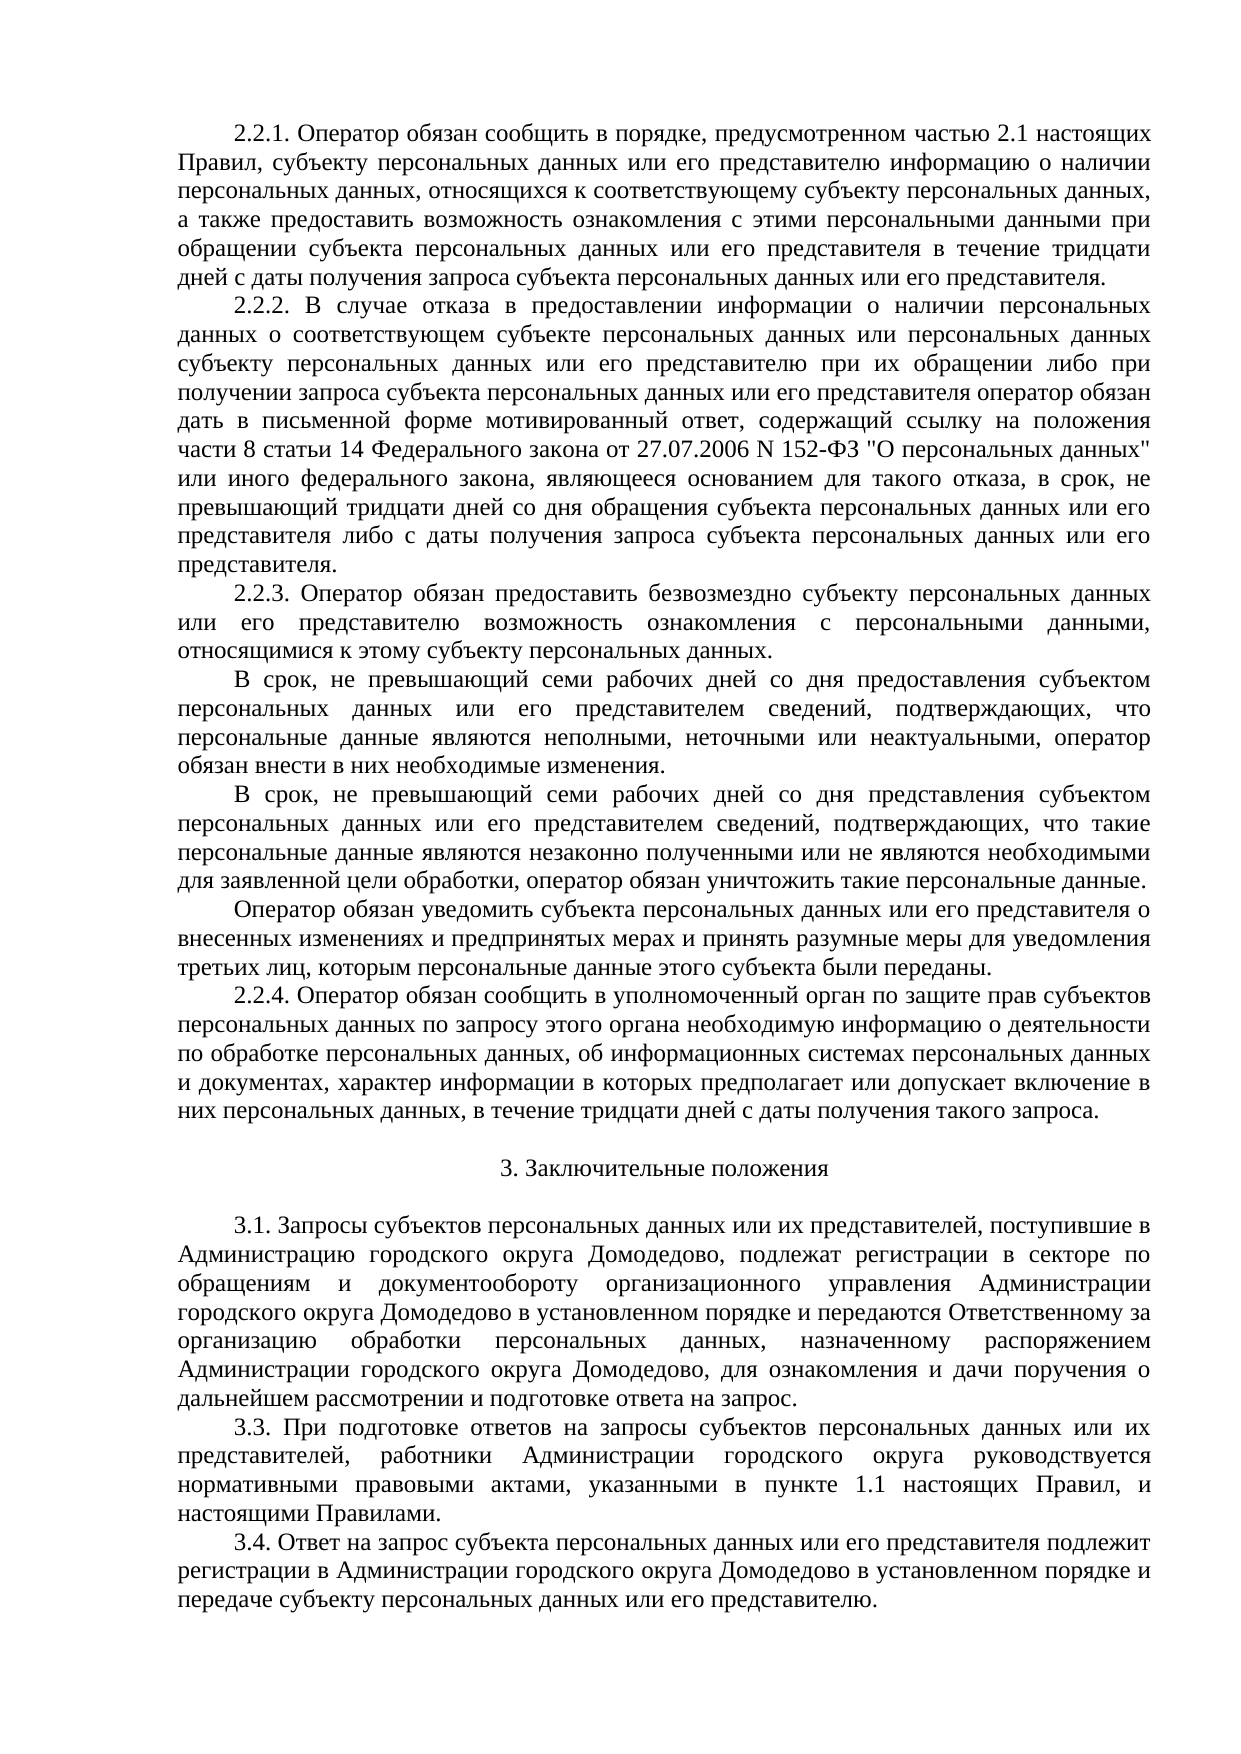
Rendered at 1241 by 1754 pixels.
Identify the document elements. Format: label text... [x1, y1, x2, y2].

text 2.2.4. Оператор обязан сообщить в уполномоченный орган по защите прав субъектов персональных данных по запросу этого органа необходимую информацию о деятельности по обработке персональных данных, об информационных системах персональных данных и документах, характер информации в которых предполагает или допускает включение в них персональных данных, в течение тридцати дней с даты получения такого запроса. [177, 981, 1152, 1124]
text 3.3. При подготовке ответов на запросы субъектов персональных данных или их представителей, работники Администрации городского округа руководствуется нормативными правовыми актами, указанными в пункте 1.1 настоящих Правил, и настоящими Правилами. [177, 1412, 1152, 1527]
text В срок, не превышающий семи рабочих дней со дня представления субъектом персональных данных или его представителем сведений, подтверждающих, что такие персональные данные являются незаконно полученными или не являются необходимыми для заявленной цели обработки, оператор обязан уничтожить такие персональные данные. [177, 779, 1152, 894]
text В срок, не превышающий семи рабочих дней со дня предоставления субъектом персональных данных или его представителем сведений, подтверждающих, что персональные данные являются неполными, неточными или неактуальными, оператор обязан внести в них необходимые изменения. [177, 664, 1152, 779]
text Оператор обязан уведомить субъекта персональных данных или его представителя о внесенных изменениях и предпринятых мерах и принять разумные меры для уведомления третьих лиц, которым персональные данные этого субъекта были переданы. [177, 894, 1152, 981]
text 3.4. Ответ на запрос субъекта персональных данных или его представителя подлежит регистрации в Администрации городского округа Домодедово в установленном порядке и передаче субъекту персональных данных или его представителю. [177, 1527, 1152, 1613]
text 2.2.3. Оператор обязан предоставить безвозмездно субъекту персональных данных или его представителю возможность ознакомления с персональными данными, относящимися к этому субъекту персональных данных. [177, 578, 1152, 664]
text 3.1. Запросы субъектов персональных данных или их представителей, поступившие в Администрацию городского округа Домодедово, подлежат регистрации в секторе по обращениям и документообороту организационного управления Администрации городского округа Домодедово в установленном порядке и передаются Ответственному за организацию обработки персональных данных, назначенному распоряжением Администрации городского округа Домодедово, для ознакомления и дачи поручения о дальнейшем рассмотрении и подготовке ответа на запрос. [177, 1211, 1152, 1412]
text 3. Заключительные положения [177, 1153, 1152, 1182]
text 2.2.2. В случае отказа в предоставлении информации о наличии персональных данных о соответствующем субъекте персональных данных или персональных данных субъекту персональных данных или его представителю при их обращении либо при получении запроса субъекта персональных данных или его представителя оператор обязан дать в письменной форме мотивированный ответ, содержащий ссылку на положения части 8 статьи 14 Федерального закона от 27.07.2006 N 152-ФЗ "О персональных данных" или иного федерального закона, являющееся основанием для такого отказа, в срок, не превышающий тридцати дней со дня обращения субъекта персональных данных или его представителя либо с даты получения запроса субъекта персональных данных или его представителя. [177, 291, 1152, 578]
text 2.2.1. Оператор обязан сообщить в порядке, предусмотренном частью 2.1 настоящих Правил, субъекту персональных данных или его представителю информацию о наличии персональных данных, относящихся к соответствующему субъекту персональных данных, а также предоставить возможность ознакомления с этими персональными данными при обращении субъекта персональных данных или его представителя в течение тридцати дней с даты получения запроса субъекта персональных данных или его представителя. [177, 118, 1152, 291]
